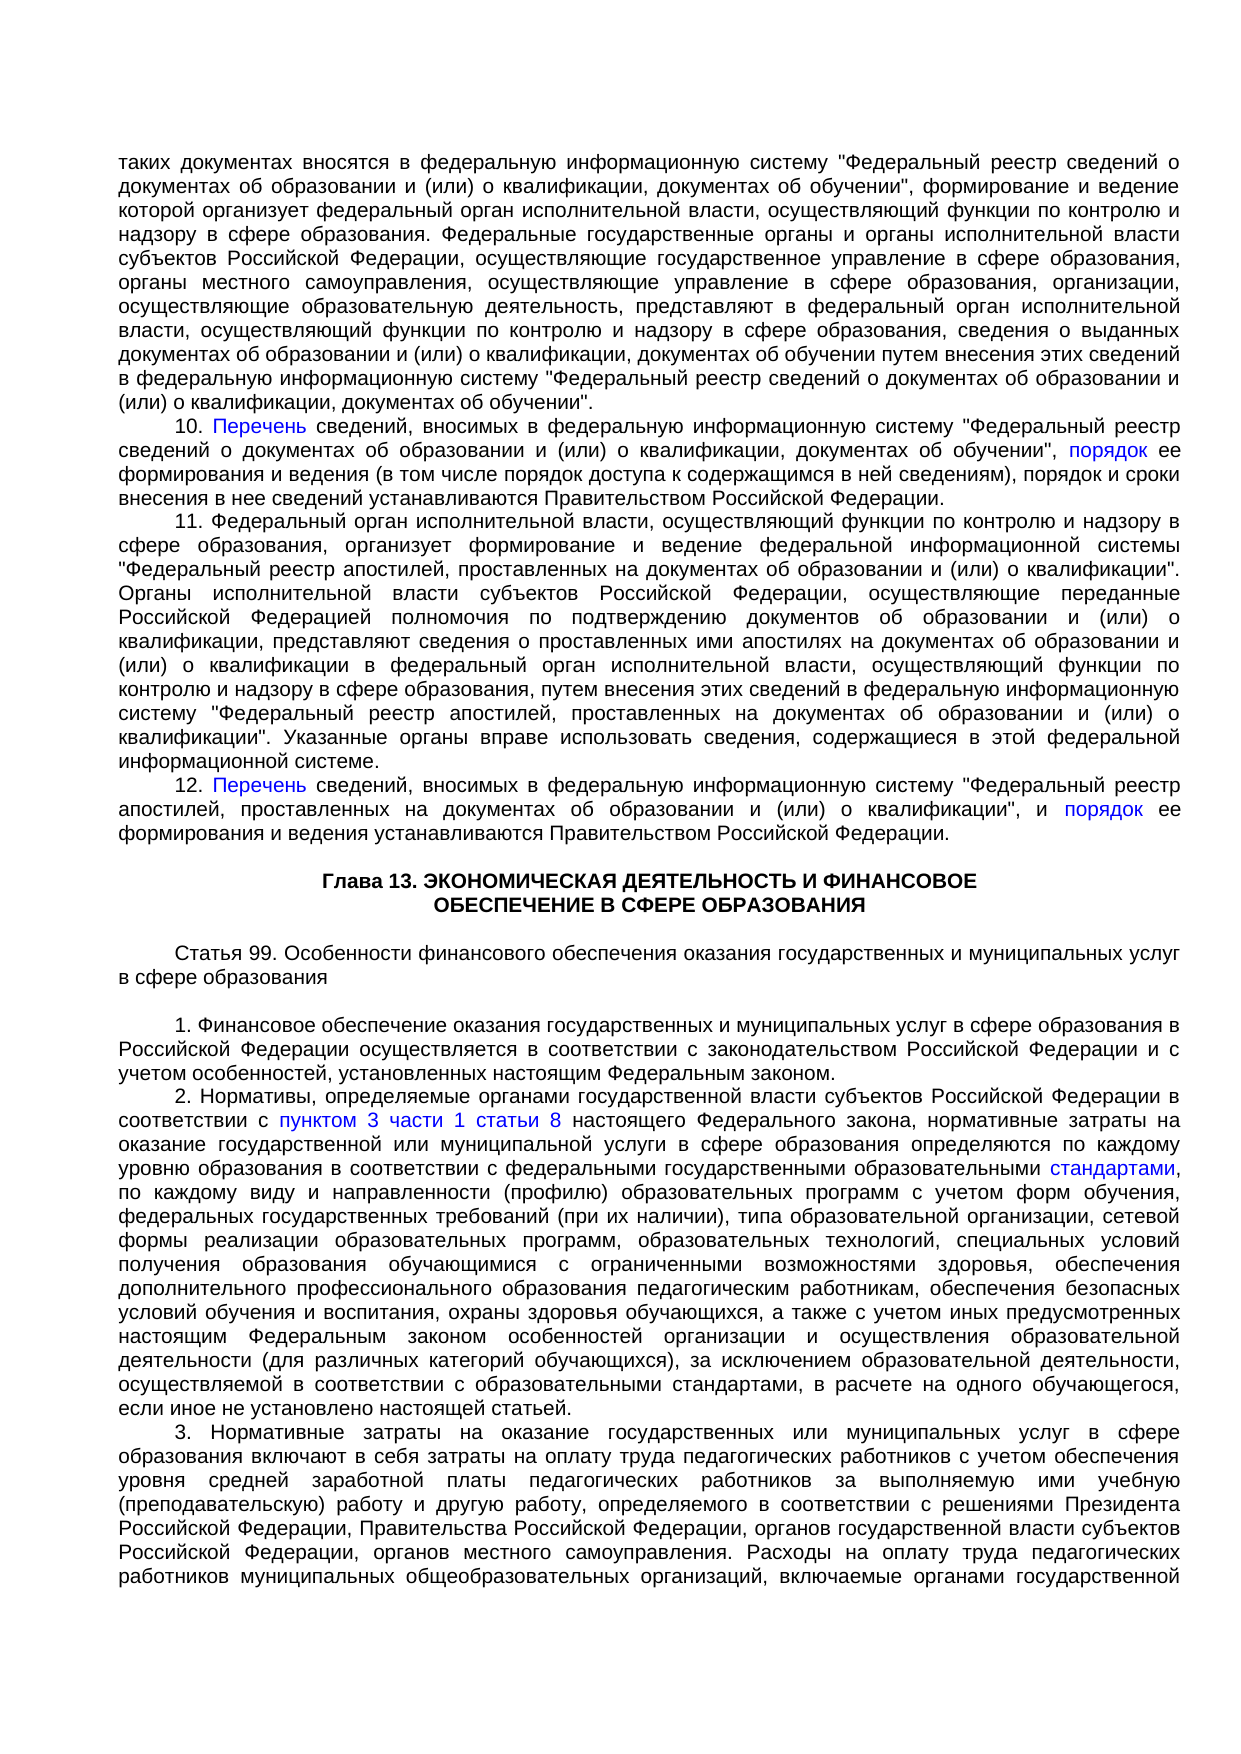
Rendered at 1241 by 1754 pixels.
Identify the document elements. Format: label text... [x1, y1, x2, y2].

title ОБЕСПЕЧЕНИЕ В СФЕРЕ ОБРАЗОВАНИЯ [118, 893, 1181, 917]
text Статья 99. Особенности финансового обеспечения оказания государственных и муниципальных услуг в сфере образования [118, 941, 1181, 988]
text 12. Перечень сведений, вносимых в федеральную информационную систему "Федеральный реестр апостилей, проставленных на документах об образовании и (или) о квалификации", и порядок ее формирования и ведения устанавливаются Правительством Российской Федерации. [118, 773, 1181, 845]
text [118, 1420, 1181, 1587]
text 10. Перечень сведений, вносимых в федеральную информационную систему "Федеральный реестр сведений о документах об образовании и (или) о квалификации, документах об обучении", порядок ее формирования и ведения (в том числе порядок доступа к содержащимся в ней сведениям), порядок и сроки внесения в нее сведений устанавливаются Правительством Российской Федерации. [118, 413, 1181, 509]
text 2. Нормативы, определяемые органами государственной власти субъектов Российской Федерации в соответствии с пунктом 3 части 1 статьи 8 настоящего Федерального закона, нормативные затраты на оказание государственной или муниципальной услуги в сфере образования определяются по каждому уровню образования в соответствии с федеральными государственными образовательными стандартами, по каждому виду и направленности (профилю) образовательных программ с учетом форм обучения, федеральных государственных требований (при их наличии), типа образовательной организации, сетевой формы реализации образовательных программ, образовательных технологий, специальных условий получения образования обучающимися с ограниченными возможностями здоровья, обеспечения дополнительного профессионального образования педагогическим работникам, обеспечения безопасных условий обучения и воспитания, охраны здоровья обучающихся, а также с учетом иных предусмотренных настоящим Федеральным законом особенностей организации и осуществления образовательной деятельности (для различных категорий обучающихся), за исключением образовательной деятельности, осуществляемой в соответствии с образовательными стандартами, в расчете на одного обучающегося, если иное не установлено настоящей статьей. [118, 1084, 1181, 1420]
title Глава 13. ЭКОНОМИЧЕСКАЯ ДЕЯТЕЛЬНОСТЬ И ФИНАНСОВОЕ [118, 869, 1181, 893]
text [118, 150, 1181, 413]
text 1. Финансовое обеспечение оказания государственных и муниципальных услуг в сфере образования в Российской Федерации осуществляется в соответствии с законодательством Российской Федерации и с учетом особенностей, установленных настоящим Федеральным законом. [118, 1012, 1181, 1084]
text 11. Федеральный орган исполнительной власти, осуществляющий функции по контролю и надзору в сфере образования, организует формирование и ведение федеральной информационной системы "Федеральный реестр апостилей, проставленных на документах об образовании и (или) о квалификации". Органы исполнительной власти субъектов Российской Федерации, осуществляющие переданные Российской Федерацией полномочия по подтверждению документов об образовании и (или) о квалификации, представляют сведения о проставленных ими апостилях на документах об образовании и (или) о квалификации в федеральный орган исполнительной власти, осуществляющий функции по контролю и надзору в сфере образования, путем внесения этих сведений в федеральную информационную систему "Федеральный реестр апостилей, проставленных на документах об образовании и (или) о квалификации". Указанные органы вправе использовать сведения, содержащиеся в этой федеральной информационной системе. [118, 509, 1181, 773]
